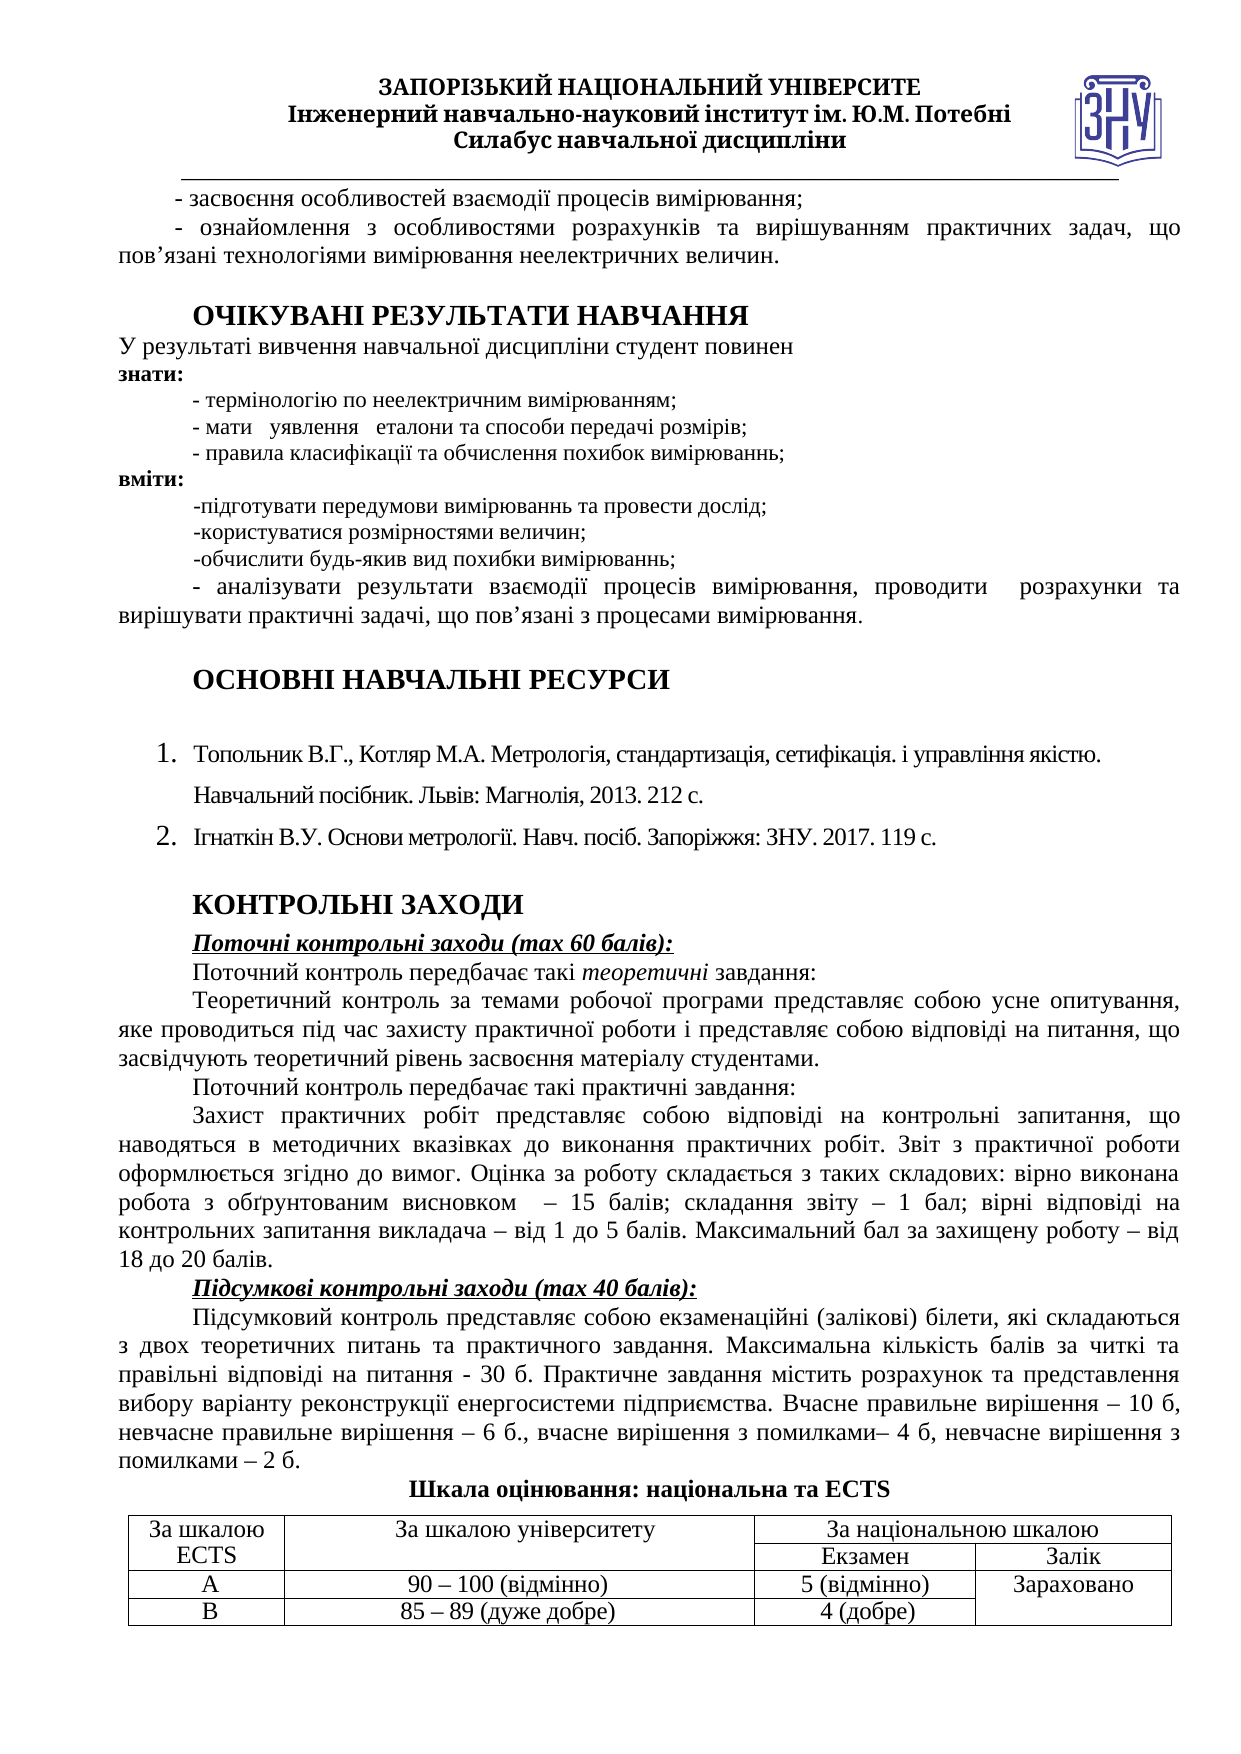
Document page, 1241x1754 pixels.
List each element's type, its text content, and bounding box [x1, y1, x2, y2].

text У результаті вивчення навчальної дисципліни студент повинен [118, 331, 1181, 360]
text - аналізувати результати взаємодії процесів вимірювання, проводити розрахунки та вирішувати практичні задачі, що пов’язані з процесами вимірювання. [118, 571, 1181, 628]
list Топольник В.Г., Котляр М.А. Метрологія, стандартизація, сетифікація. і управління якістю. Навчальний посібник. Львів: Магнолія, 2013. 212 с. [156, 729, 1181, 812]
table_cell 4 (добре) [755, 1599, 975, 1625]
table_cell B [129, 1599, 284, 1625]
text Поточний контроль передбачає такі практичні завдання: [118, 1072, 1181, 1100]
text Теоретичний контроль за темами робочої програми представляє собою усне опитування, яке проводиться під час захисту практичної роботи і представляє собою відповіді на питання, що засвідчують теоретичний рівень засвоєння матеріалу студентами. [118, 985, 1181, 1072]
table_cell 5 (відмінно) [755, 1571, 975, 1597]
text -підготувати передумови вимірюваннь та провести дослід; [118, 492, 1193, 518]
text ОСНОВНІ НАВЧАЛЬНІ РЕСУРСИ [118, 662, 1181, 696]
table_cell 90 – 100 (відмінно) [285, 1571, 754, 1597]
text ОЧІКУВАНІ РЕЗУЛЬТАТИ НАВЧАННЯ [118, 298, 1181, 331]
text - мати уявлення еталони та способи передачі розмірів; [118, 413, 1181, 439]
picture [1074, 75, 1162, 167]
table_cell 85 – 89 (дуже добре) [285, 1599, 754, 1625]
text - термінологію по неелектричним вимірюванням; [118, 386, 1181, 413]
table_header За шкалою університету [285, 1516, 754, 1570]
list Ігнаткін В.У. Основи метрології. Навч. посіб. Запоріжжя: ЗНУ. 2017. 119 с. [156, 812, 1181, 853]
text - правила класифікації та обчислення похибок вимірюваннь; [118, 439, 1181, 466]
table_cell Зараховано [976, 1571, 1171, 1625]
table_cell Залік [976, 1544, 1171, 1570]
text Захист практичних робіт представляє собою відповіді на контрольні запитання, що наводяться в методичних вказівках до виконання практичних робіт. Звіт з практичної роботи оформлюється згідно до вимог. Оцінка за роботу складається з таких складових: вірно виконана робота з обґрунтованим висновком – 15 балів; складання звіту – 1 бал; вірні відповіді на контрольних запитання викладача – від 1 до 5 балів. Максимальний бал за захищену роботу – від 18 до 20 балів. [118, 1100, 1181, 1273]
text - засвоєння особливостей взаємодії процесів вимірювання; [118, 183, 1181, 212]
text Підсумкові контрольні заходи (max 40 балів): [118, 1273, 1181, 1302]
text - ознайомлення з особливостями розрахунків та вирішуванням практичних задач, що пов’язані технологіями вимірювання неелектричних величин. [118, 212, 1181, 269]
text Шкала оцінювання: національна та ECTS [118, 1474, 1181, 1503]
text -обчислити будь-якив вид похибки вимірюваннь; [118, 544, 1181, 571]
text Підсумковий контроль представляє собою екзаменаційні (залікові) білети, які складаються з двох теоретичних питань та практичного завдання. Максимальна кількість балів за читкі та правільні відповіді на питання - 30 б. Практичне завдання містить розрахунок та представлення вибору варіанту реконструкції енергосистеми підприємства. Вчасне правильне вирішення – 10 б, невчасне правильне вирішення – 6 б., вчасне вирішення з помилками– 4 б, невчасне вирішення з помилками – 2 б. [118, 1302, 1181, 1474]
text КОНТРОЛЬНІ ЗАХОДИ [118, 887, 1181, 921]
table_header За шкалою ECTS [129, 1516, 284, 1570]
text Поточний контроль передбачає такі теоретичні завдання: [118, 957, 1181, 985]
text знати: [118, 360, 1181, 386]
text Поточні контрольні заходи (max 60 балів): [118, 928, 1181, 957]
text -користуватися розмірностями величин; [118, 518, 1181, 544]
table_cell Екзамен [755, 1544, 975, 1570]
text вміти: [118, 466, 1181, 492]
table_cell A [129, 1571, 284, 1597]
table_header За національною шкалою [755, 1516, 1171, 1543]
